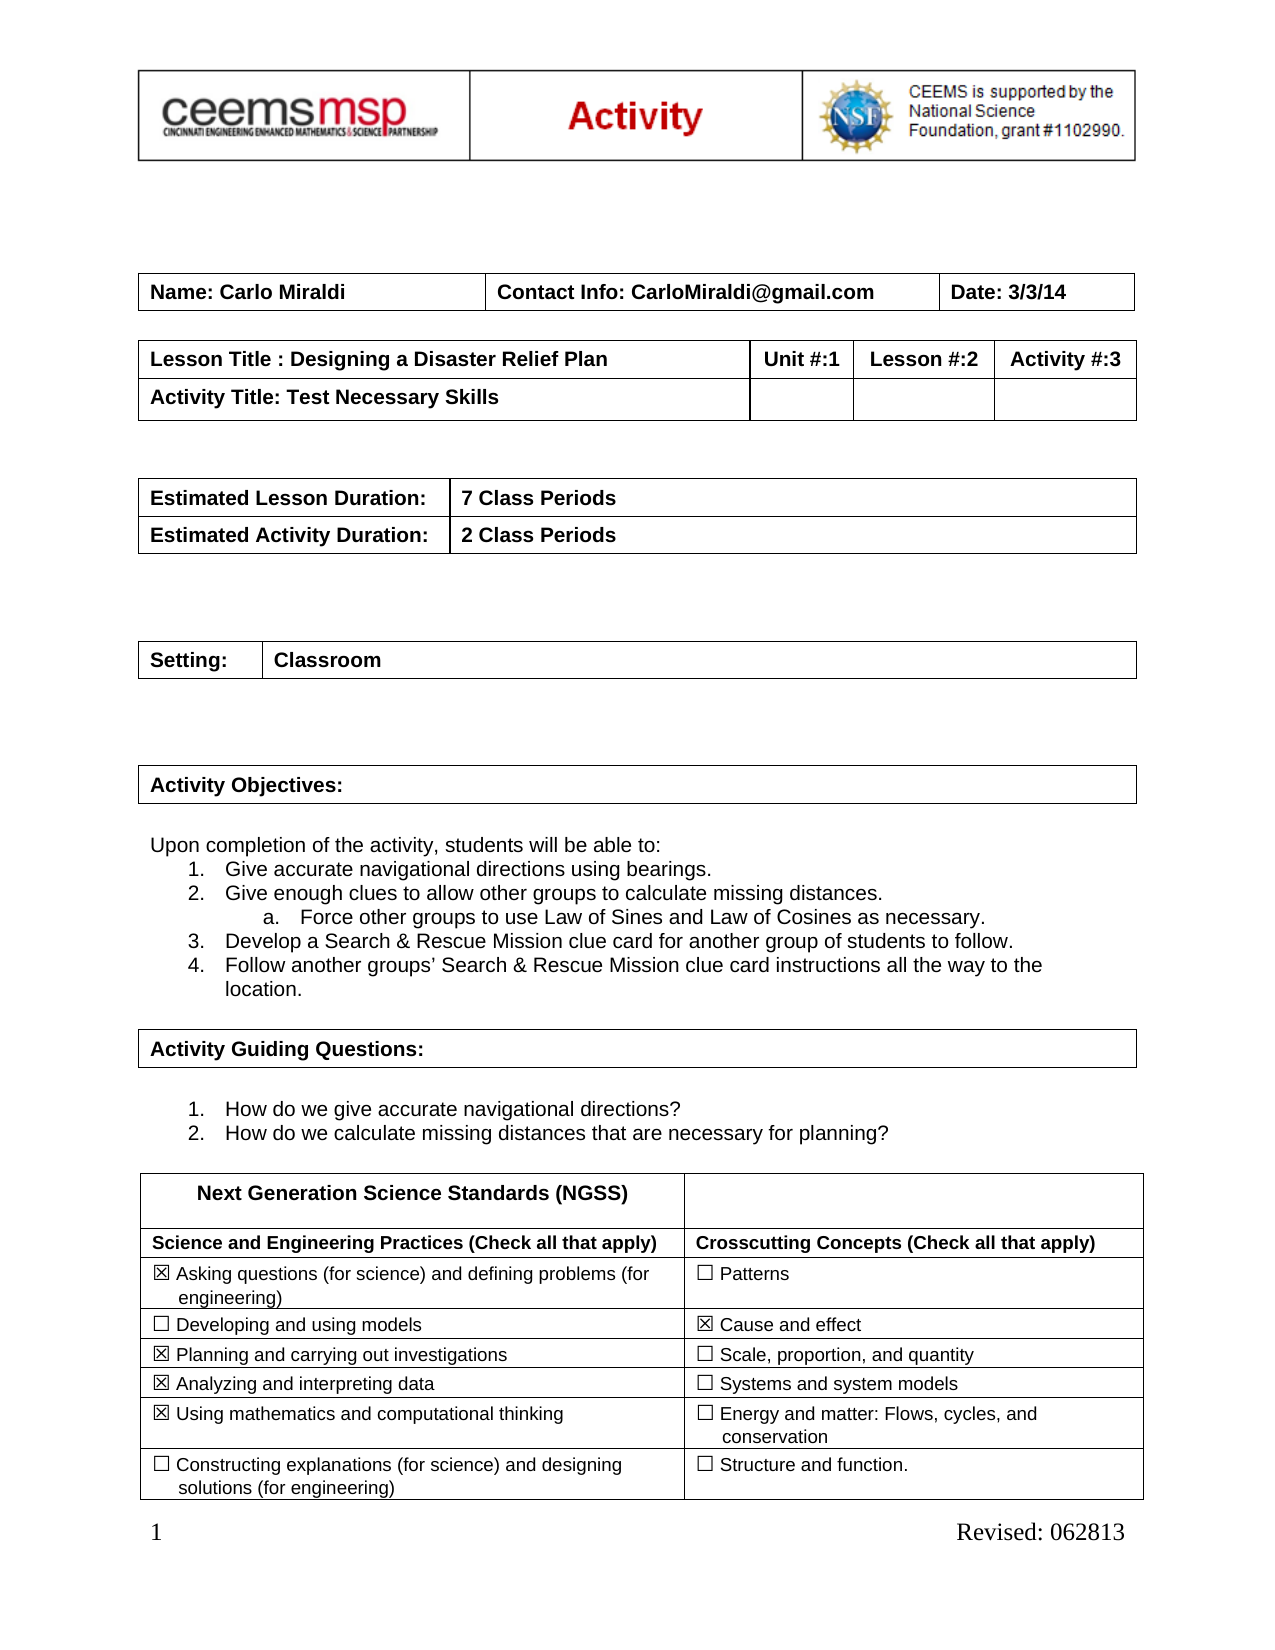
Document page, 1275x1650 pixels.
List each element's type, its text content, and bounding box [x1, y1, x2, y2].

table_cell ☐ Structure and function. [685, 1449, 1143, 1499]
list Follow another groups’ Search & Rescue Mission clue card instructions all the way to the location. [188, 952, 1125, 1000]
table_cell [995, 379, 1136, 420]
table_header Contact Info: CarloMiraldi@gmail.com [486, 274, 939, 310]
table_cell [854, 379, 994, 420]
table_cell ☒ Cause and effect [685, 1309, 1143, 1338]
table_header Activity Guiding Questions: [139, 1030, 1136, 1067]
text Upon completion of the activity, students will be able to: [150, 833, 1125, 857]
table_cell ☒ Asking questions (for science) and defining problems (for engineering) [141, 1258, 684, 1308]
list Give accurate navigational directions using bearings. [188, 857, 1125, 881]
table_cell ☐ Developing and using models [141, 1309, 684, 1338]
table_header Lesson Title : Designing a Disaster Relief Plan [139, 341, 749, 377]
table_header Activity Objectives: [139, 766, 1136, 803]
table_header Next Generation Science Standards (NGSS) [141, 1174, 684, 1228]
table_cell ☒ Using mathematics and computational thinking [141, 1398, 684, 1448]
table_header Unit #:1 [751, 341, 853, 377]
table_header Date: 3/3/14 [940, 274, 1134, 310]
table_header Classroom [263, 642, 1136, 678]
table_cell ☐ Constructing explanations (for science) and designing solutions (for engineering) [141, 1449, 684, 1499]
table_header 7 Class Periods [451, 479, 1136, 516]
picture [134, 66, 1140, 164]
table_cell ☒ Analyzing and interpreting data [141, 1368, 684, 1397]
table_cell ☐ Patterns [685, 1258, 1143, 1308]
table_cell Science and Engineering Practices (Check all that apply) [141, 1229, 684, 1257]
table_cell Activity Title: Test Necessary Skills [139, 379, 749, 420]
table_header [685, 1174, 1143, 1228]
list How do we give accurate navigational directions? [188, 1096, 1125, 1120]
table_header Lesson #:2 [854, 341, 994, 377]
table_cell ☐ Energy and matter: Flows, cycles, and conservation [685, 1398, 1143, 1448]
table_cell ☐ Systems and system models [685, 1368, 1143, 1397]
list Force other groups to use Law of Sines and Law of Cosines as necessary. [263, 904, 1125, 928]
list Give enough clues to allow other groups to calculate missing distances. [188, 881, 1125, 904]
list How do we calculate missing distances that are necessary for planning? [188, 1120, 1125, 1144]
table_cell ☒ Planning and carrying out investigations [141, 1339, 684, 1367]
table_cell [751, 379, 853, 420]
table_cell ☐ Scale, proportion, and quantity [685, 1339, 1143, 1367]
table_cell 2 Class Periods [451, 517, 1136, 553]
list Develop a Search & Rescue Mission clue card for another group of students to follow. [188, 928, 1125, 952]
table_header Setting: [139, 642, 262, 678]
table_header Activity #:3 [995, 341, 1136, 377]
table_cell Crosscutting Concepts (Check all that apply) [685, 1229, 1143, 1257]
table_header Estimated Lesson Duration: [139, 479, 449, 516]
table_cell Estimated Activity Duration: [139, 517, 449, 553]
table_header Name: Carlo Miraldi [139, 274, 485, 310]
